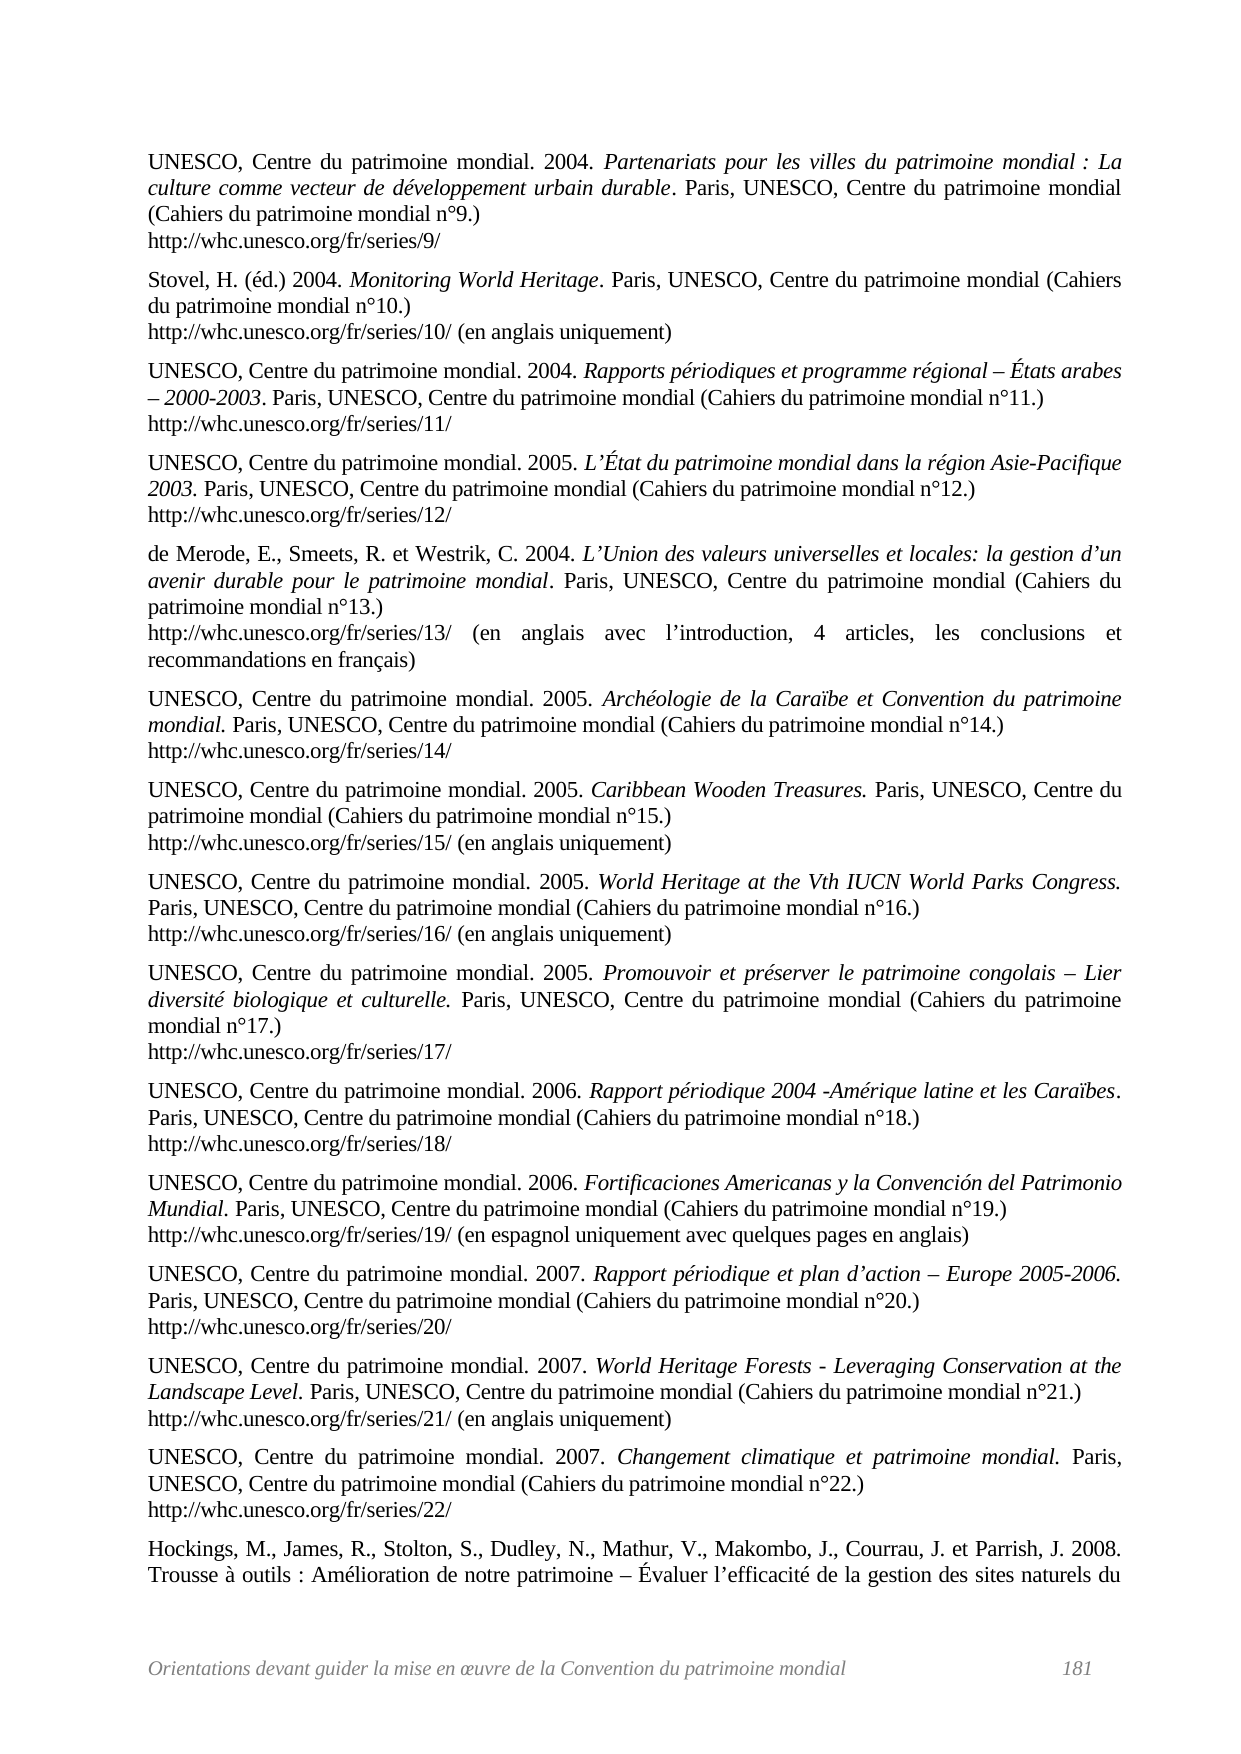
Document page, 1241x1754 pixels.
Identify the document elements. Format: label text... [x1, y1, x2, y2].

text UNESCO, Centre du patrimoine mondial. 2005. Promouvoir et préserver le patrimoine congolais – Lier diversité biologique et culturelle. Paris, UNESCO, Centre du patrimoine mondial (Cahiers du patrimoine mondial n°17.) http://whc.unesco.org/fr/series/17/ [148, 959, 1122, 1065]
text Stovel, H. (éd.) 2004. Monitoring World Heritage. Paris, UNESCO, Centre du patrimoine mondial (Cahiers du patrimoine mondial n°10.) http://whc.unesco.org/fr/series/10/ (en anglais uniquement) [148, 266, 1122, 345]
text UNESCO, Centre du patrimoine mondial. 2005. L’État du patrimoine mondial dans la région Asie-Pacifique 2003. Paris, UNESCO, Centre du patrimoine mondial (Cahiers du patrimoine mondial n°12.) http://whc.unesco.org/fr/series/12/ [148, 449, 1122, 528]
text UNESCO, Centre du patrimoine mondial. 2007. Changement climatique et patrimoine mondial. Paris, UNESCO, Centre du patrimoine mondial (Cahiers du patrimoine mondial n°22.) http://whc.unesco.org/fr/series/22/ [148, 1443, 1122, 1522]
text UNESCO, Centre du patrimoine mondial. 2005. Archéologie de la Caraïbe et Convention du patrimoine mondial. Paris, UNESCO, Centre du patrimoine mondial (Cahiers du patrimoine mondial n°14.) http://whc.unesco.org/fr/series/14/ [148, 684, 1122, 764]
text UNESCO, Centre du patrimoine mondial. 2004. Partenariats pour les villes du patrimoine mondial : La culture comme vecteur de développement urbain durable. Paris, UNESCO, Centre du patrimoine mondial (Cahiers du patrimoine mondial n°9.) http://whc.unesco.org/fr/series/9/ [148, 148, 1122, 253]
text UNESCO, Centre du patrimoine mondial. 2007. World Heritage Forests - Leveraging Conservation at the Landscape Level. Paris, UNESCO, Centre du patrimoine mondial (Cahiers du patrimoine mondial n°21.) http://whc.unesco.org/fr/series/21/ (en anglais uniquement) [148, 1352, 1122, 1431]
text de Merode, E., Smeets, R. et Westrik, C. 2004. L’Union des valeurs universelles et locales: la gestion d’un avenir durable pour le patrimoine mondial. Paris, UNESCO, Centre du patrimoine mondial (Cahiers du patrimoine mondial n°13.) http://whc.unesco.org/fr/series/13/ (en anglais avec l’introduction, 4 articles, les conclusions et recommandations en français) [148, 540, 1122, 672]
text UNESCO, Centre du patrimoine mondial. 2006. Rapport périodique 2004 -Amérique latine et les Caraïbes. Paris, UNESCO, Centre du patrimoine mondial (Cahiers du patrimoine mondial n°18.) http://whc.unesco.org/fr/series/18/ [148, 1077, 1122, 1156]
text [148, 1535, 1122, 1588]
text UNESCO, Centre du patrimoine mondial. 2004. Rapports périodiques et programme régional – États arabes – 2000-2003. Paris, UNESCO, Centre du patrimoine mondial (Cahiers du patrimoine mondial n°11.) http://whc.unesco.org/fr/series/11/ [148, 357, 1122, 436]
text UNESCO, Centre du patrimoine mondial. 2005. World Heritage at the Vth IUCN World Parks Congress. Paris, UNESCO, Centre du patrimoine mondial (Cahiers du patrimoine mondial n°16.) http://whc.unesco.org/fr/series/16/ (en anglais uniquement) [148, 868, 1122, 947]
text UNESCO, Centre du patrimoine mondial. 2007. Rapport périodique et plan d’action – Europe 2005-2006. Paris, UNESCO, Centre du patrimoine mondial (Cahiers du patrimoine mondial n°20.) http://whc.unesco.org/fr/series/20/ [148, 1260, 1122, 1339]
text UNESCO, Centre du patrimoine mondial. 2005. Caribbean Wooden Treasures. Paris, UNESCO, Centre du patrimoine mondial (Cahiers du patrimoine mondial n°15.) http://whc.unesco.org/fr/series/15/ (en anglais uniquement) [148, 776, 1122, 855]
text UNESCO, Centre du patrimoine mondial. 2006. Fortificaciones Americanas y la Convención del Patrimonio Mundial. Paris, UNESCO, Centre du patrimoine mondial (Cahiers du patrimoine mondial n°19.) http://whc.unesco.org/fr/series/19/ (en espagnol uniquement avec quelques pages en anglais) [148, 1169, 1122, 1248]
